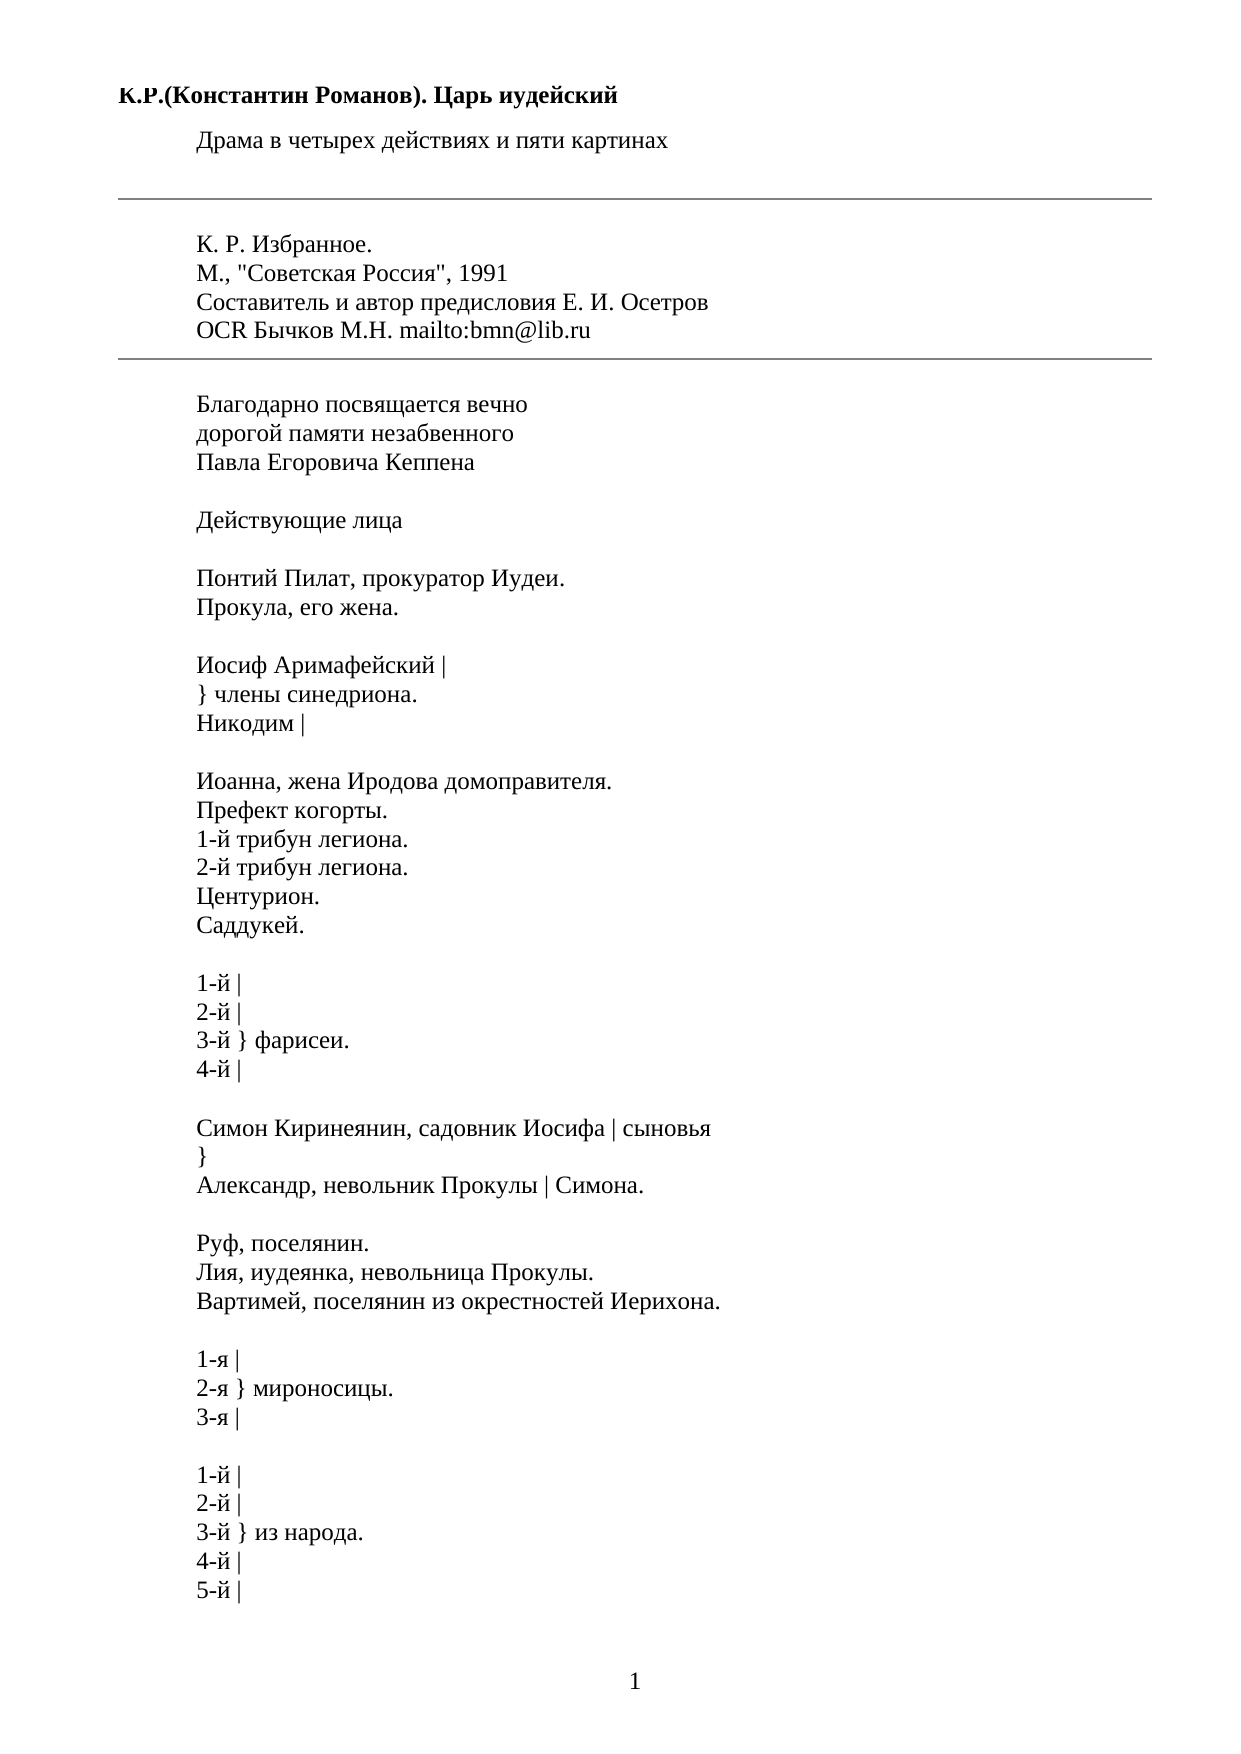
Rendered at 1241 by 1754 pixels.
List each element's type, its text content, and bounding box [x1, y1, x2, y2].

text 2-й трибун легиона. [177, 852, 1152, 881]
text Саддукей. [177, 910, 1152, 939]
text К. Р. Избранное. [177, 229, 1152, 258]
text Действующие лица [177, 505, 1152, 534]
text Павла Егоровича Кеппена [177, 447, 1152, 476]
text 3-я | [177, 1402, 1152, 1430]
subtitle К.Р.(Константин Романов). Царь иудейский [118, 80, 1152, 109]
text 3-й } фарисеи. [177, 1026, 1152, 1054]
text 2-я } мироносицы. [177, 1373, 1152, 1402]
text Симон Киринеянин, садовник Иосифа | сыновья [177, 1113, 1152, 1141]
text } члены синедриона. [177, 679, 1152, 708]
text Благодарно посвящается вечно [177, 389, 1152, 418]
text 3-й } из народа. [177, 1517, 1152, 1546]
text Никодим | [177, 708, 1152, 737]
text OCR Бычков М.Н. mailto:bmn@lib.ru [177, 315, 1152, 344]
text 2-й | [177, 997, 1152, 1026]
text Составитель и автор предисловия Е. И. Осетров [177, 287, 1152, 315]
text Иоанна, жена Иродова домоправителя. [177, 766, 1152, 795]
text } [177, 1141, 1152, 1170]
text М., "Советская Россия", 1991 [177, 258, 1152, 287]
text Вартимей, поселянин из окрестностей Иерихона. [177, 1286, 1152, 1314]
text дорогой памяти незабвенного [177, 418, 1152, 447]
text Центурион. [177, 881, 1152, 910]
text Иосиф Аримафейский | [177, 650, 1152, 679]
text Руф, поселянин. [177, 1228, 1152, 1257]
text Префект когорты. [177, 795, 1152, 824]
text Прокула, его жена. [177, 592, 1152, 621]
text Понтий Пилат, прокуратор Иудеи. [177, 563, 1152, 592]
text 4-й | [177, 1054, 1152, 1083]
text 5-й | [177, 1575, 1152, 1603]
text 4-й | [177, 1546, 1152, 1575]
text 1-я | [177, 1344, 1152, 1373]
text Александр, невольник Прокулы | Симона. [177, 1170, 1152, 1199]
text 2-й | [177, 1488, 1152, 1517]
text 1-й | [177, 1460, 1152, 1488]
text Драма в четырех действиях и пяти картинах [177, 125, 1152, 154]
text Лия, иудеянка, невольница Прокулы. [177, 1257, 1152, 1286]
text 1-й трибун легиона. [177, 824, 1152, 852]
text 1-й | [177, 968, 1152, 997]
